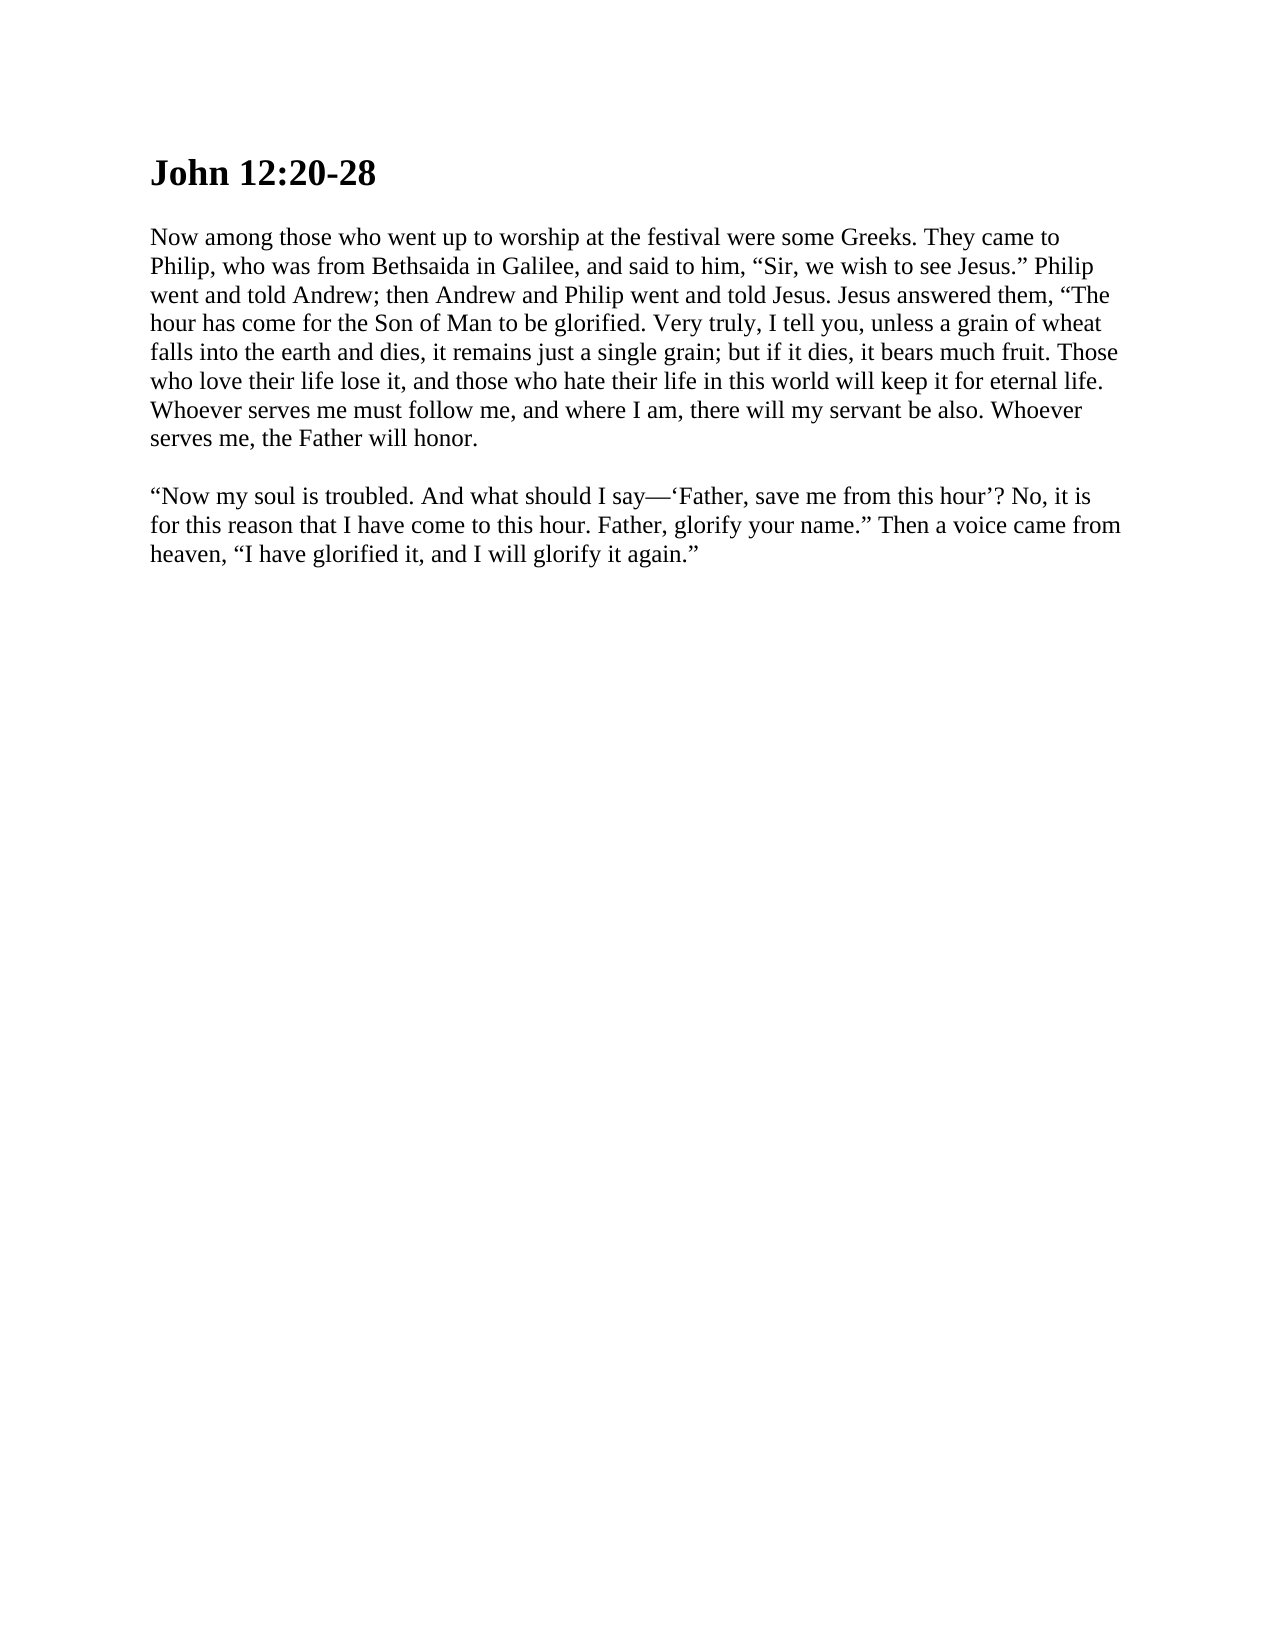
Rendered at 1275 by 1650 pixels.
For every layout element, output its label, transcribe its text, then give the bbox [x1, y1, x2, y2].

text John 12:20-28 [150, 150, 1125, 193]
text “Now my soul is troubled. And what should I say—‘Father, save me from this hour’? No, it is for this reason that I have come to this hour. Father, glorify your name.” Then a voice came from heaven, “I have glorified it, and I will glorify it again.” [150, 481, 1125, 568]
text Now among those who went up to worship at the festival were some Greeks. They came to Philip, who was from Bethsaida in Galilee, and said to him, “Sir, we wish to see Jesus.” Philip went and told Andrew; then Andrew and Philip went and told Jesus. Jesus answered them, “The hour has come for the Son of Man to be glorified. Very truly, I tell you, unless a grain of wheat falls into the earth and dies, it remains just a single grain; but if it dies, it bears much fruit. Those who love their life lose it, and those who hate their life in this world will keep it for eternal life. Whoever serves me must follow me, and where I am, there will my servant be also. Whoever serves me, the Father will honor. [150, 222, 1125, 452]
